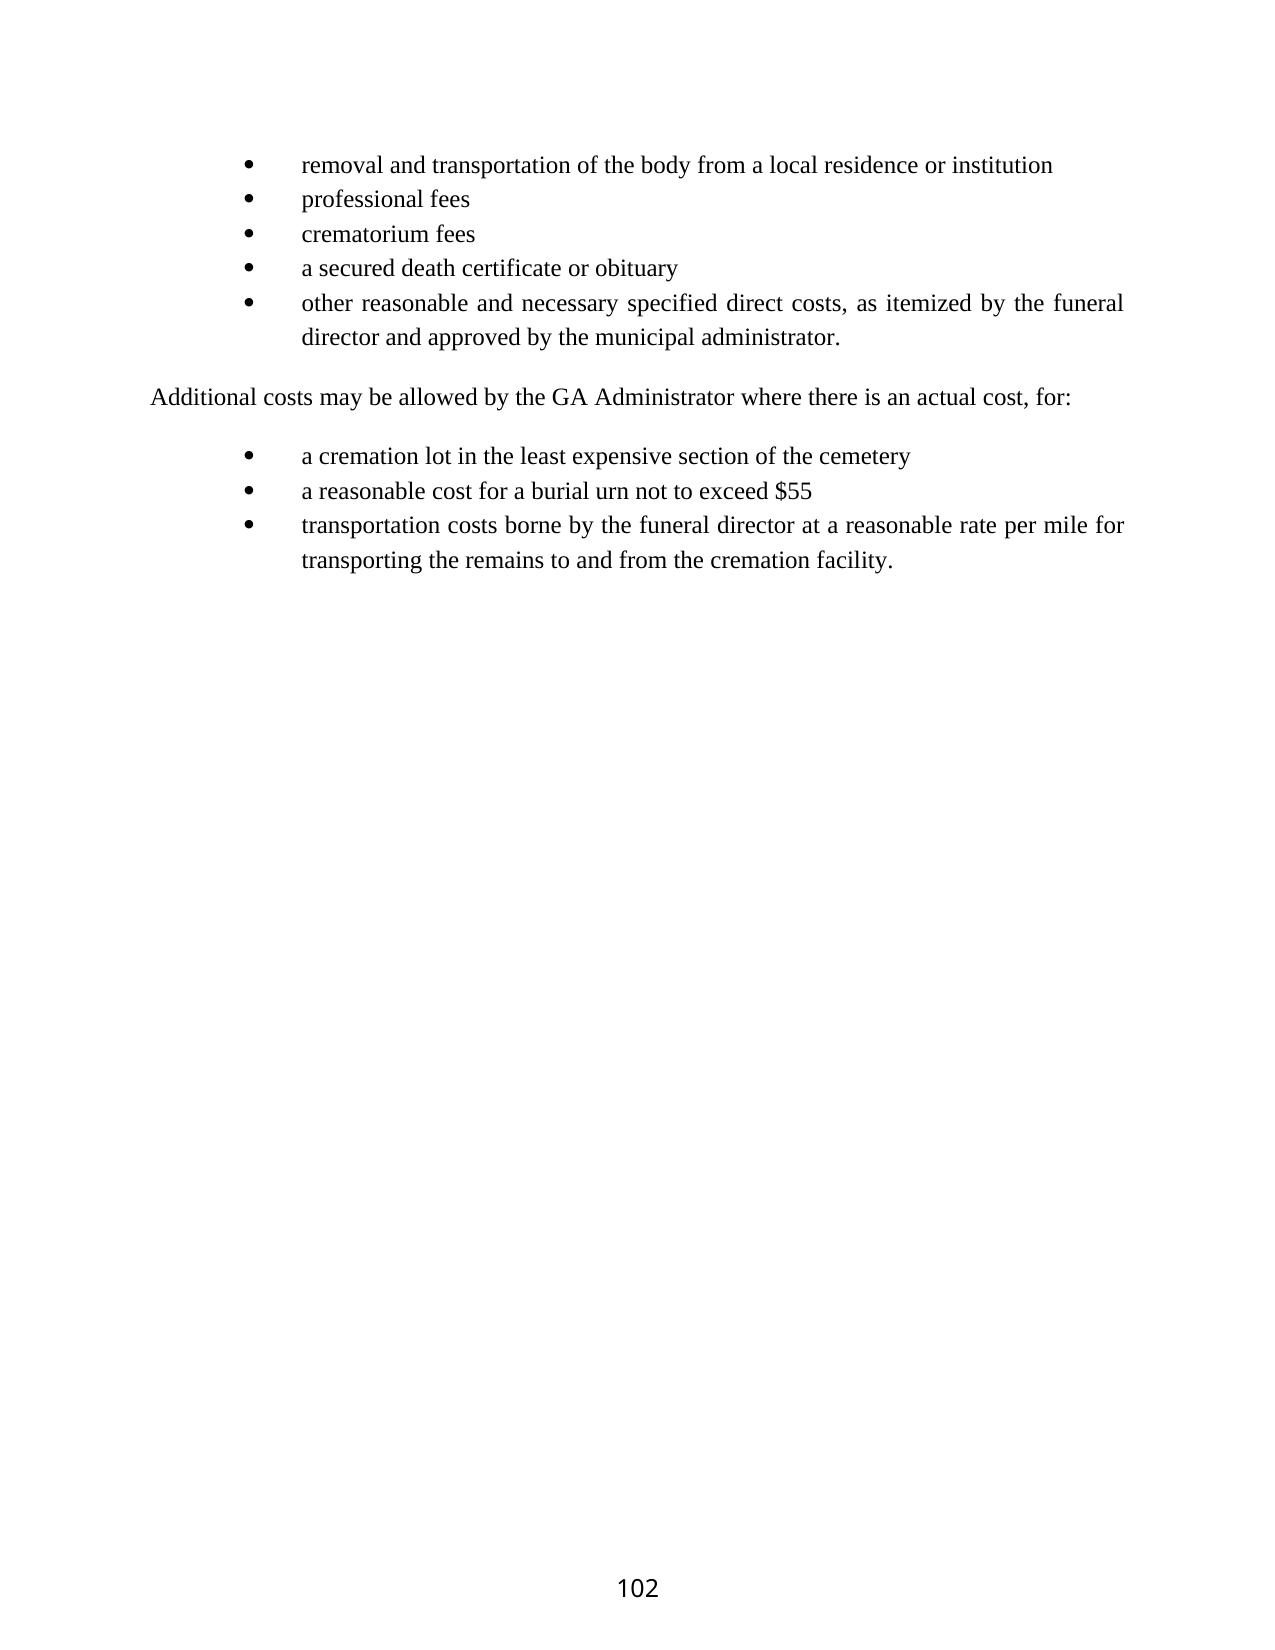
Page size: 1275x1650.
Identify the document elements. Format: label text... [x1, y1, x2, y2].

subtitle removal and transportation of the body from a local residence or institution [244, 150, 1125, 179]
subtitle professional fees [244, 184, 1125, 213]
text Additional costs may be allowed by the GA Administrator where there is an actual cost, for: [150, 382, 1125, 411]
subtitle transportation costs borne by the funeral director at a reasonable rate per mile for transporting the remains to and from the cremation facility. [244, 510, 1125, 573]
subtitle a secured death certificate or obituary [244, 253, 1125, 282]
subtitle a reasonable cost for a burial urn not to exceed $55 [244, 476, 1125, 504]
subtitle other reasonable and necessary specified direct costs, as itemized by the funeral director and approved by the municipal administrator. [244, 288, 1125, 351]
subtitle a cremation lot in the least expensive section of the cemetery [244, 441, 1125, 470]
subtitle crematorium fees [244, 219, 1125, 248]
